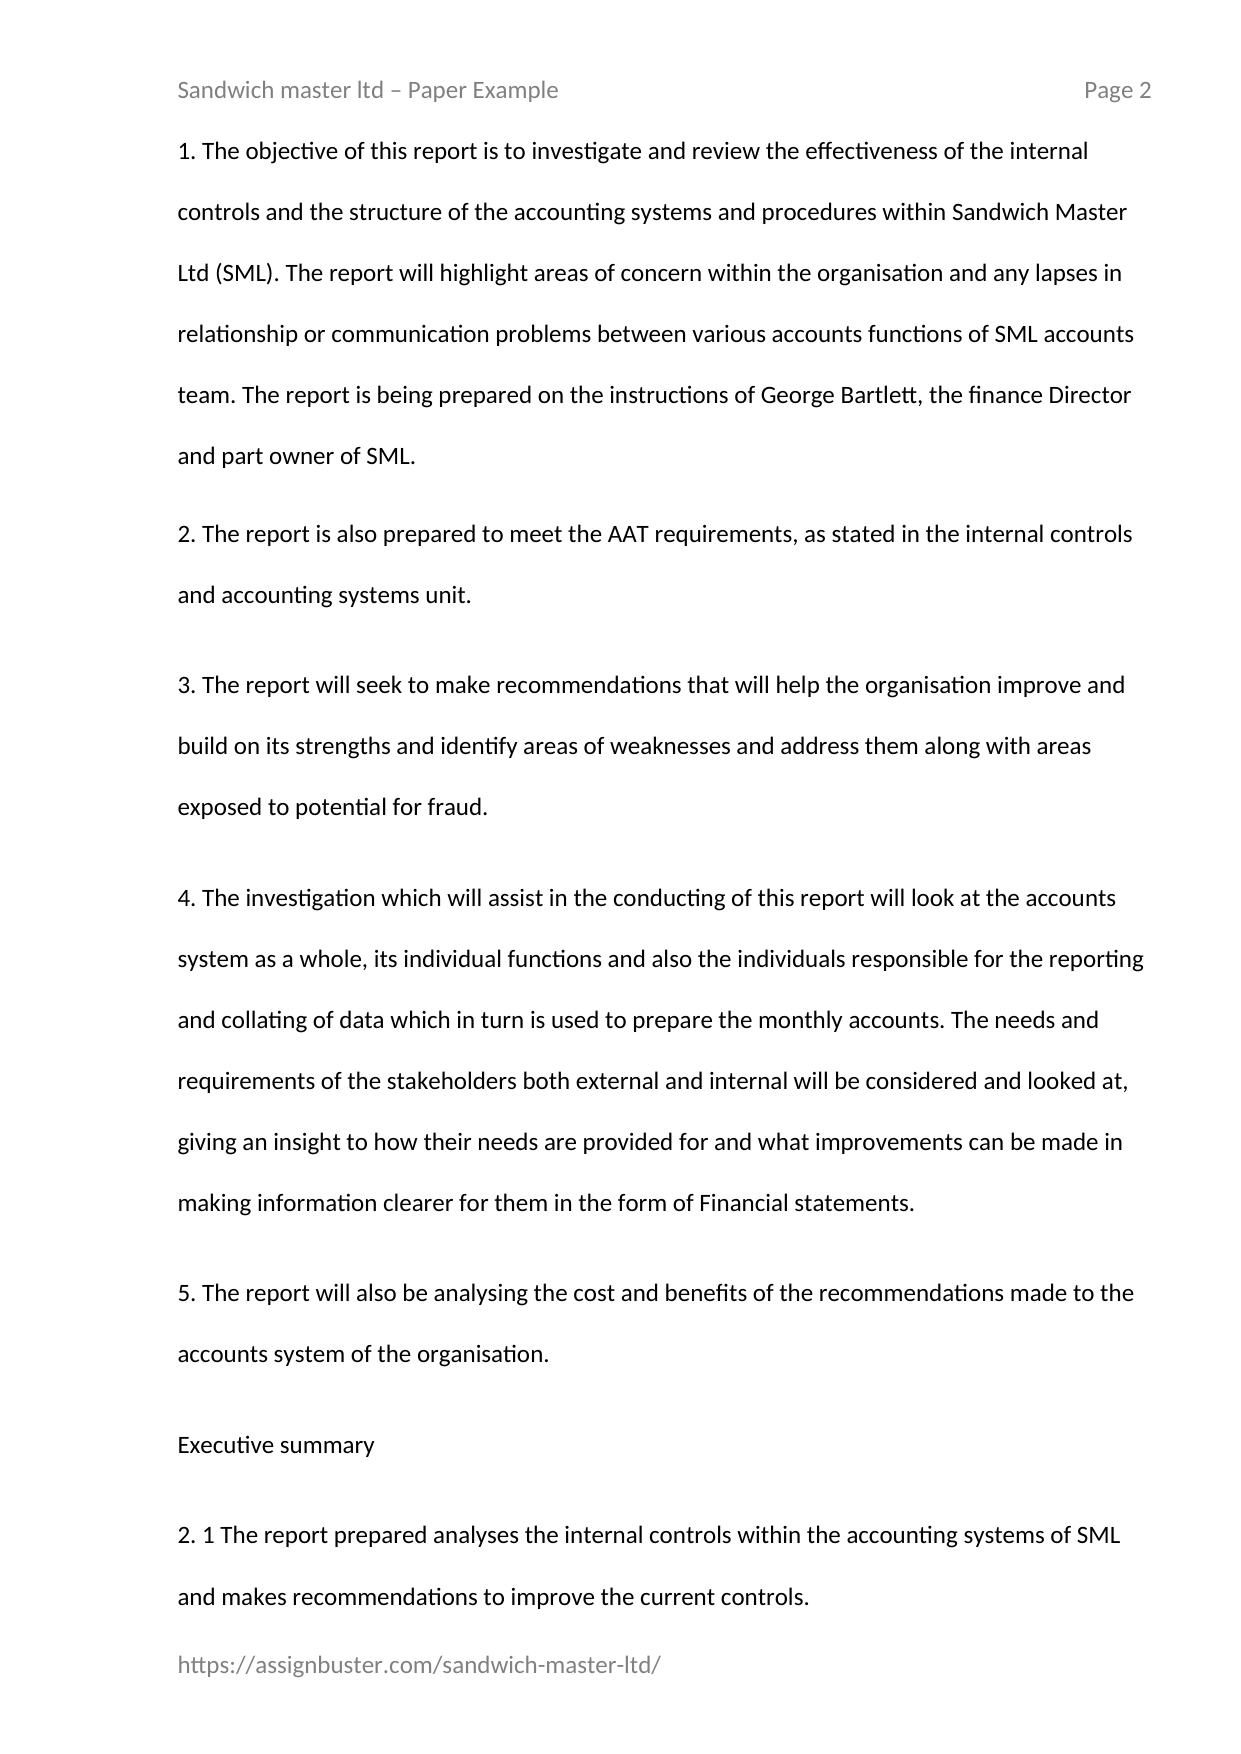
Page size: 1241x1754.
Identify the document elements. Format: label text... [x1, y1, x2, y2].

text 1. The objective of this report is to investigate and review the effectiveness of the internal controls and the structure of the accounting systems and procedures within Sandwich Master Ltd (SML). The report will highlight areas of concern within the organisation and any lapses in relationship or communication problems between various accounts functions of SML accounts team. The report is being prepared on the instructions of George Bartlett, the finance Director and part owner of SML. [177, 135, 1152, 471]
text 3. The report will seek to make recommendations that will help the organisation improve and build on its strengths and identify areas of weaknesses and address them along with areas exposed to potential for fraud. [177, 669, 1152, 822]
text 2. The report is also prepared to meet the AAT requirements, as stated in the internal controls and accounting systems unit. [177, 518, 1152, 609]
text 2. 1 The report prepared analyses the internal controls within the accounting systems of SML and makes recommendations to improve the current controls. [177, 1520, 1152, 1611]
text Executive summary [177, 1429, 1152, 1460]
text 4. The investigation which will assist in the conducting of this report will look at the accounts system as a whole, its individual functions and also the individuals responsible for the reporting and collating of data which in turn is used to prepare the monthly accounts. The needs and requirements of the stakeholders both external and internal will be considered and looked at, giving an insight to how their needs are provided for and what improvements can be made in making information clearer for them in the form of Financial statements. [177, 882, 1152, 1218]
text 5. The report will also be analysing the cost and benefits of the recommendations made to the accounts system of the organisation. [177, 1278, 1152, 1369]
